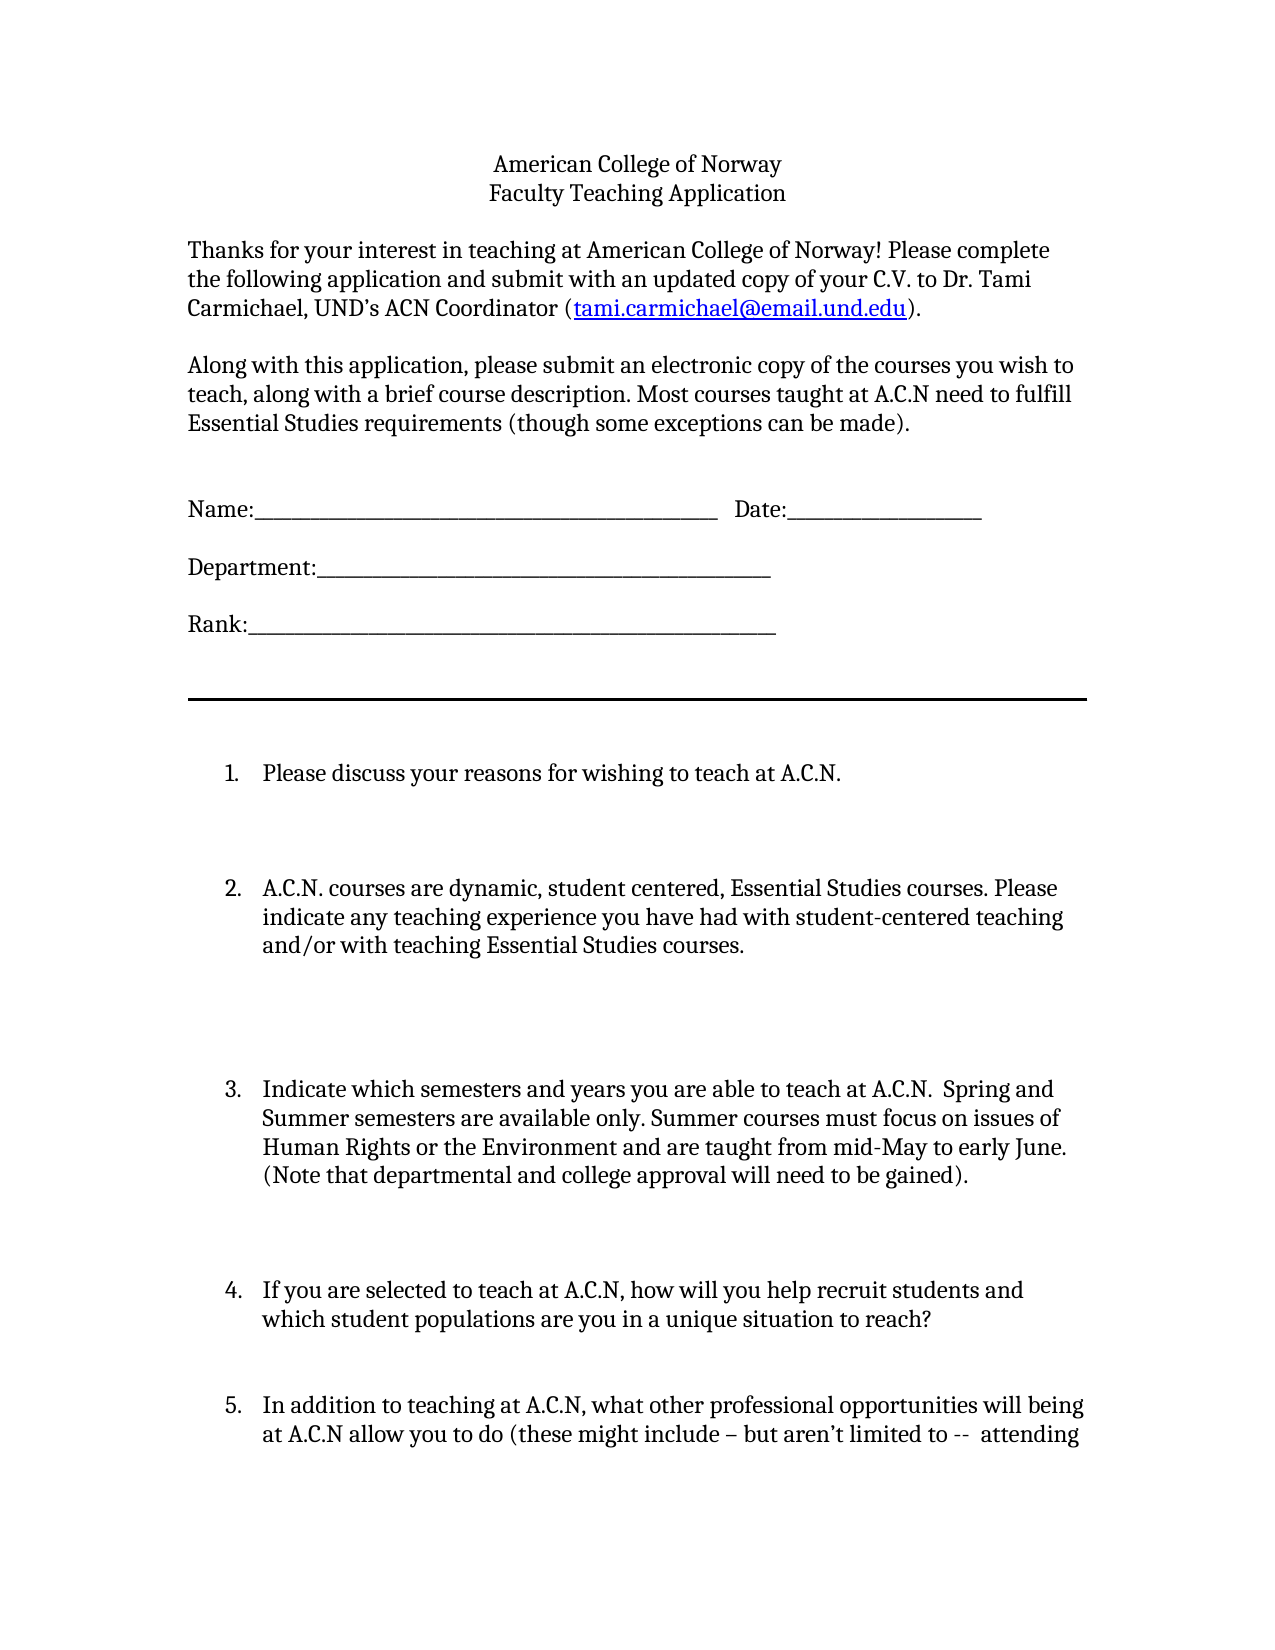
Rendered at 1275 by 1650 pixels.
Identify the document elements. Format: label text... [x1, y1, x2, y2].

text Name:__________________________________________________ Date:_____________________ [187, 495, 1087, 524]
text Thanks for your interest in teaching at American College of Norway! Please complete the following application and submit with an updated copy of your C.V. to Dr. Tami Carmichael, UND’s ACN Coordinator (tami.carmichael@email.und.edu). [187, 236, 1087, 322]
text Rank:_________________________________________________________ [187, 610, 1087, 639]
text Department:_________________________________________________ [187, 552, 1087, 581]
list Indicate which semesters and years you are able to teach at A.C.N. Spring and Summer semesters are available only. Summer courses must focus on issues of Human Rights or the Environment and are taught from mid-May to early June. (Note that departmental and college approval will need to be gained). [225, 1075, 1087, 1190]
text Faculty Teaching Application [187, 179, 1087, 207]
list If you are selected to teach at A.C.N, how will you help recruit students and which student populations are you in a unique situation to reach? [225, 1276, 1087, 1334]
list Please discuss your reasons for wishing to teach at A.C.N. [225, 759, 1087, 788]
text Along with this application, please submit an electronic copy of the courses you wish to teach, along with a brief course description. Most courses taught at A.C.N need to fulfill Essential Studies requirements (though some exceptions can be made). [187, 351, 1087, 437]
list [225, 1391, 1087, 1449]
text American College of Norway [187, 150, 1087, 179]
list A.C.N. courses are dynamic, student centered, Essential Studies courses. Please indicate any teaching experience you have had with student-centered teaching and/or with teaching Essential Studies courses. [225, 874, 1087, 960]
